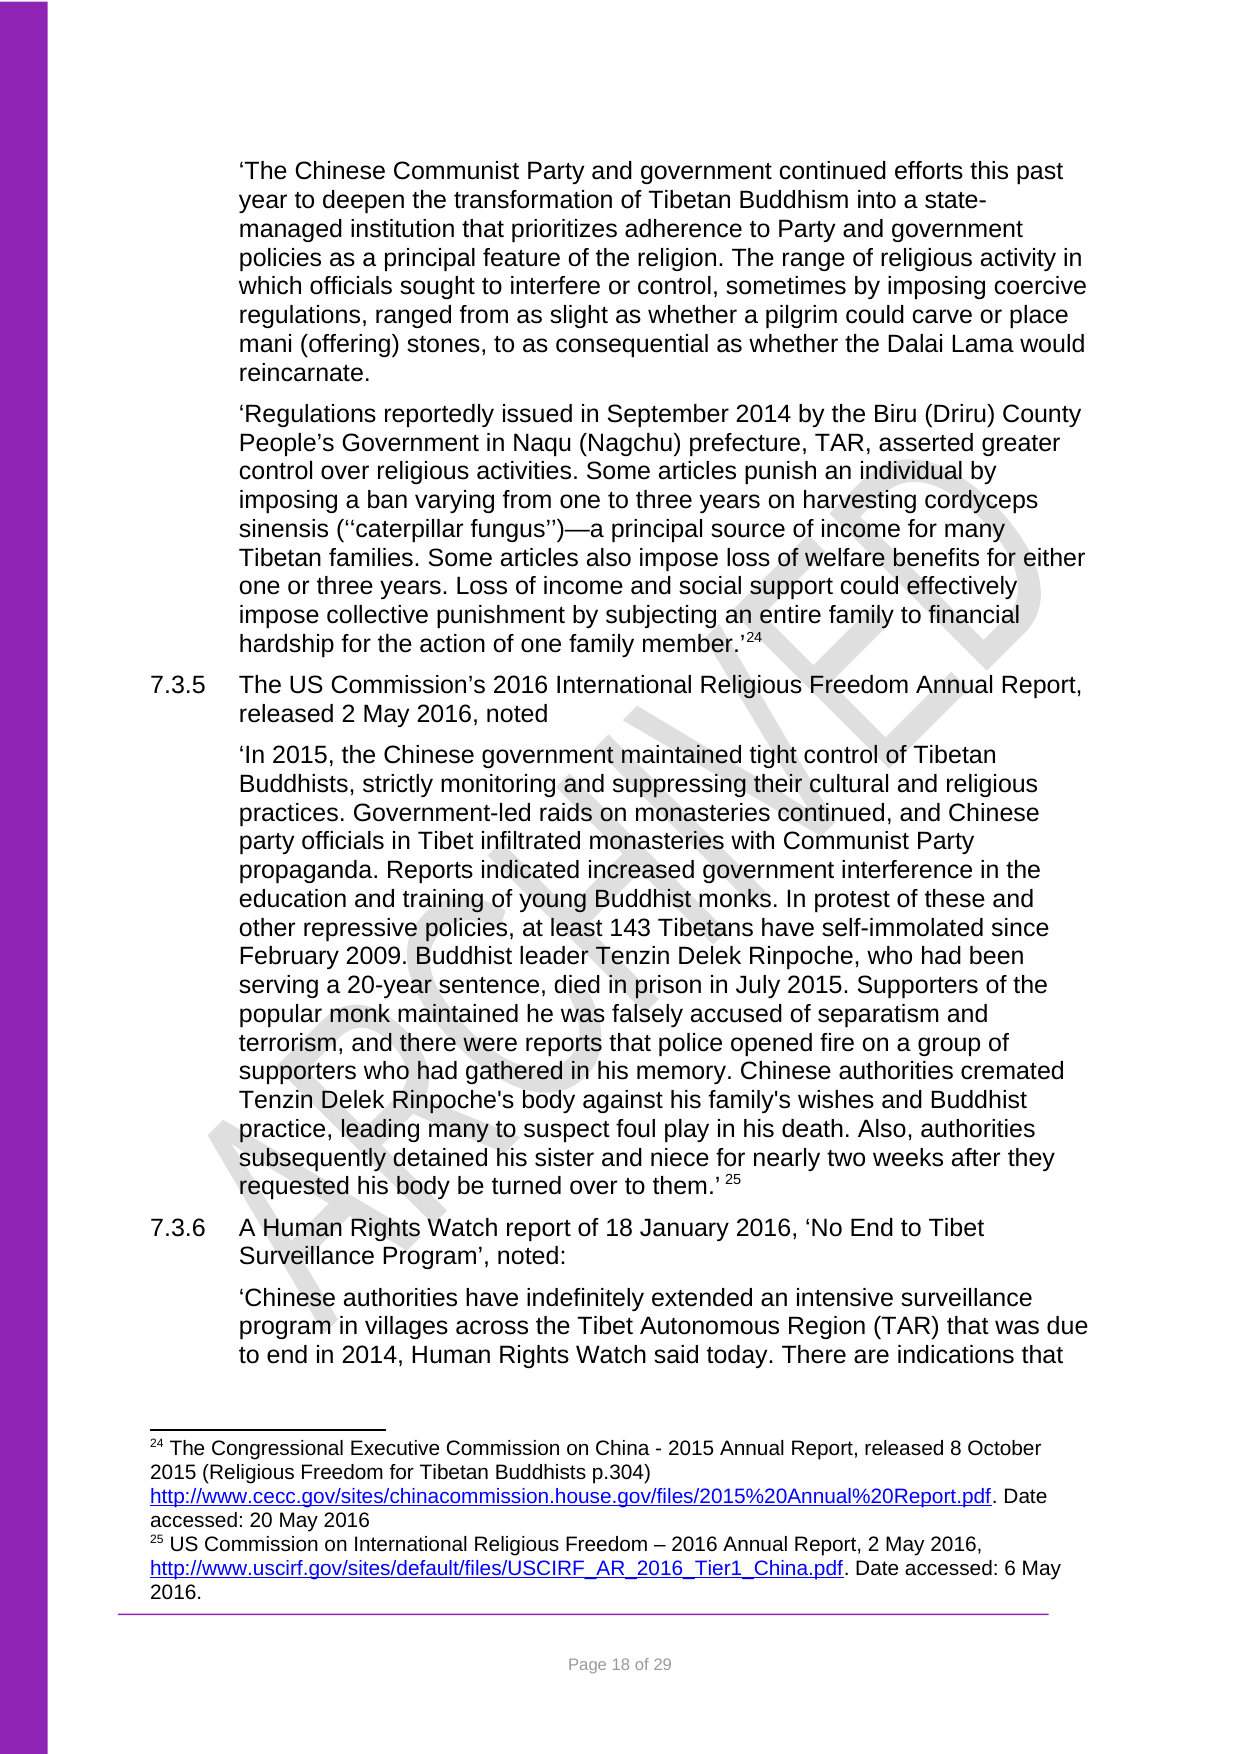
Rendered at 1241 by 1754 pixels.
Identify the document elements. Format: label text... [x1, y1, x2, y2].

list A Human Rights Watch report of 18 January 2016, ‘No End to Tibet Surveillance Program’, noted: [150, 1212, 1090, 1270]
list The US Commission’s 2016 International Religious Freedom Annual Report, released 2 May 2016, noted [150, 670, 1090, 727]
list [239, 1282, 1090, 1369]
text ‘In 2015, the Chinese government maintained tight control of Tibetan Buddhists, strictly monitoring and suppressing their cultural and religious practices. Government-led raids on monasteries continued, and Chinese party officials in Tibet infiltrated monasteries with Communist Party propaganda. Reports indicated increased government interference in the education and training of young Buddhist monks. In protest of these and other repressive policies, at least 143 Tibetans have self-immolated since February 2009. Buddhist leader Tenzin Delek Rinpoche, who had been serving a 20-year sentence, died in prison in July 2015. Supporters of the popular monk maintained he was falsely accused of separatism and terrorism, and there were reports that police opened fire on a group of supporters who had gathered in his memory. Chinese authorities cremated Tenzin Delek Rinpoche's body against his family's wishes and Buddhist practice, leading many to suspect foul play in his death. Also, authorities subsequently detained his sister and niece for nearly two weeks after they requested his body be turned over to them.’ [239, 740, 1090, 1200]
list ‘Regulations reportedly issued in September 2014 by the Biru (Driru) County People’s Government in Naqu (Nagchu) prefecture, TAR, asserted greater control over religious activities. Some articles punish an individual by imposing a ban varying from one to three years on harvesting cordyceps sinensis (‘‘caterpillar fungus’’)—a principal source of income for many Tibetan families. Some articles also impose loss of welfare benefits for either one or three years. Loss of income and social support could effectively impose collective punishment by subjecting an entire family to financial hardship for the action of one family member.’ [239, 399, 1090, 657]
list ‘The Chinese Communist Party and government continued efforts this past year to deepen the transformation of Tibetan Buddhism into a state-managed institution that prioritizes adherence to Party and government policies as a principal feature of the religion. The range of religious activity in which officials sought to interfere or control, sometimes by imposing coercive regulations, ranged from as slight as whether a pilgrim could carve or place mani (offering) stones, to as consequential as whether the Dalai Lama would reincarnate. [239, 156, 1090, 386]
